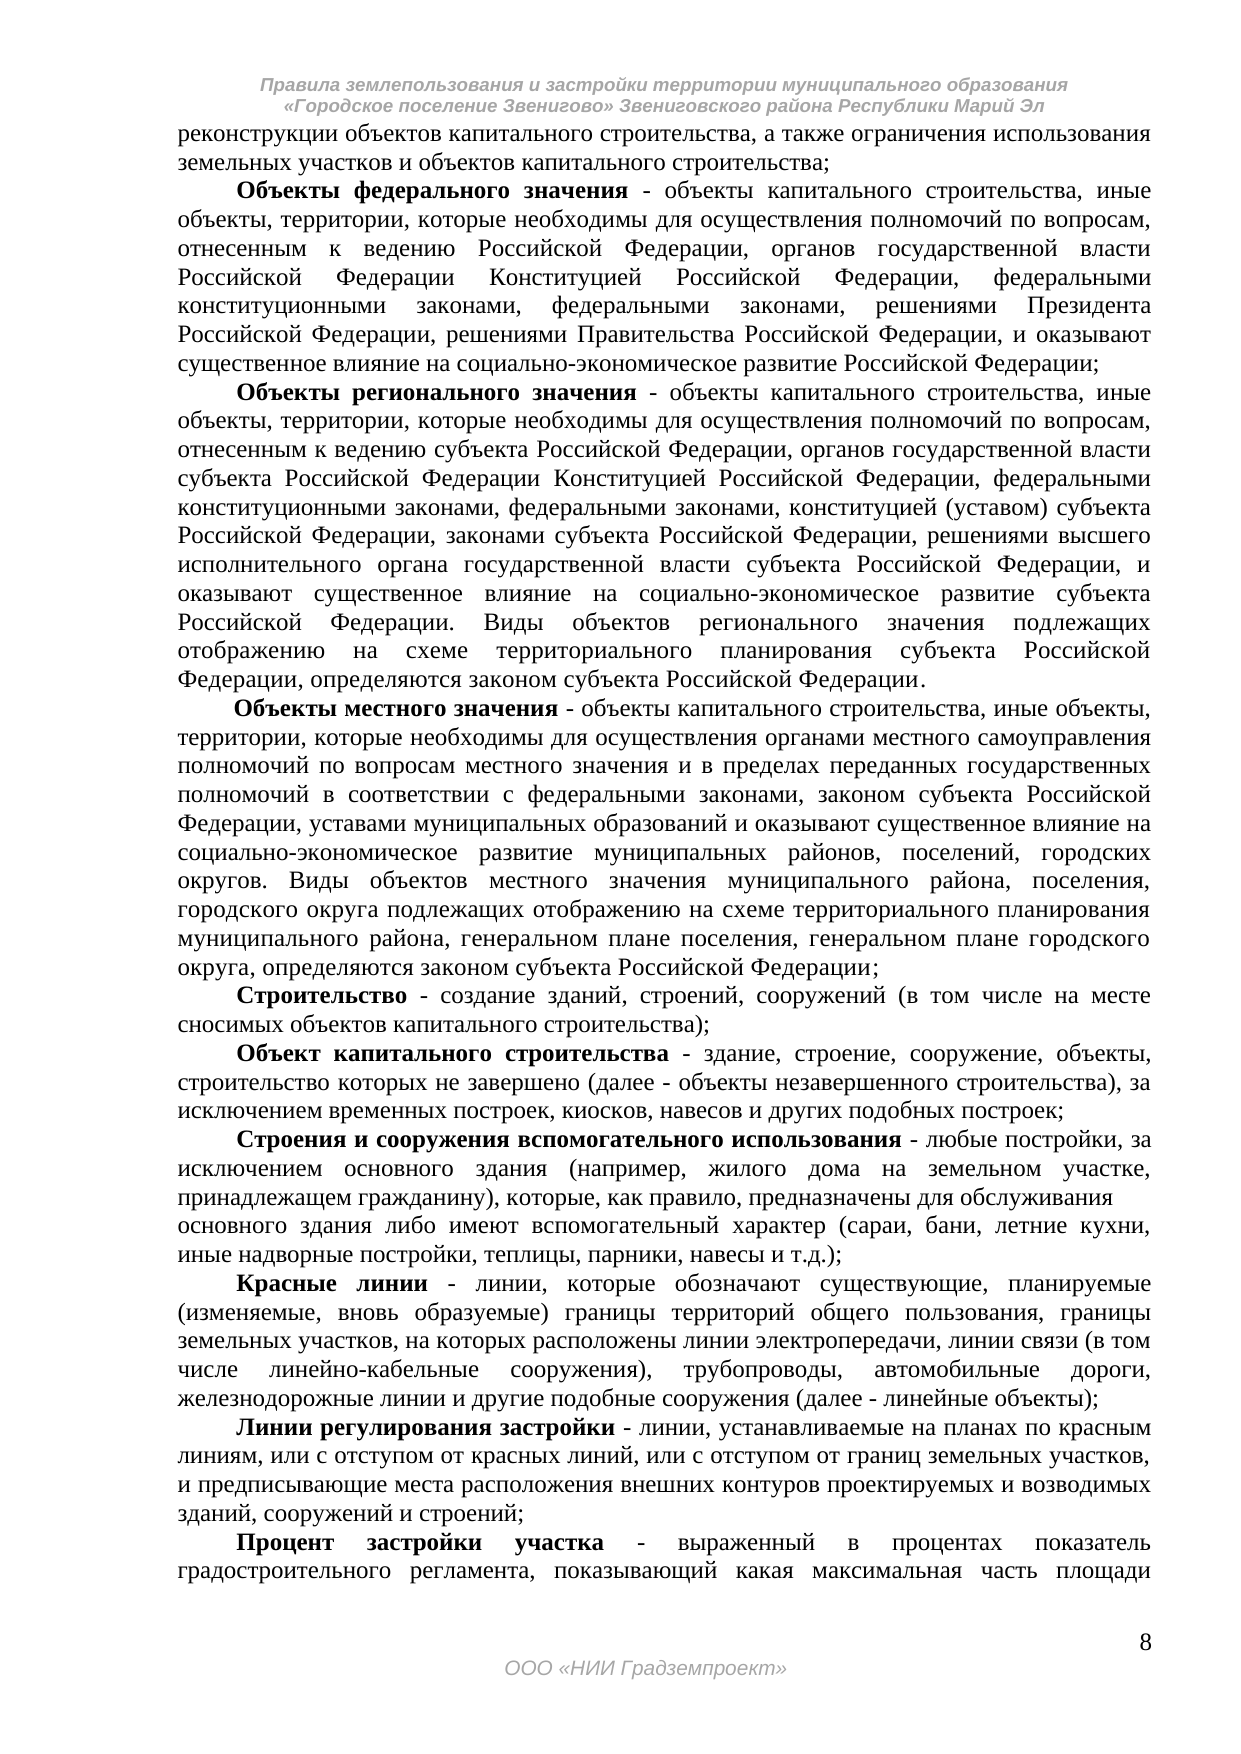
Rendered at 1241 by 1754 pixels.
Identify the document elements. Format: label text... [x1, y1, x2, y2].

text Объект капитального строительства - здание, строение, сооружение, объекты, строительство которых не завершено (далее - объекты незавершенного строительства), за исключением временных построек, киосков, навесов и других подобных построек; [177, 1038, 1152, 1124]
text Строительство - создание зданий, строений, сооружений (в том числе на месте сносимых объектов капитального строительства); [177, 981, 1152, 1038]
text Линии регулирования застройки - линии, устанавливаемые на планах по красным линиям, или с отступом от красных линий, или с отступом от границ земельных участков, и предписывающие места расположения внешних контуров проектируемых и возводимых зданий, сооружений и строений; [177, 1412, 1152, 1527]
text основного здания либо имеют вспомогательный характер (сараи, бани, летние кухни, иные надворные постройки, теплицы, парники, навесы и т.д.); [177, 1211, 1152, 1268]
text Объекты федерального значения - объекты капитального строительства, иные объекты, территории, которые необходимы для осуществления полномочий по вопросам, отнесенным к ведению Российской Федерации, органов государственной власти Российской Федерации Конституцией Российской Федерации, федеральными конституционными законами, федеральными законами, решениями Президента Российской Федерации, решениями Правительства Российской Федерации, и оказывают существенное влияние на социально-экономическое развитие Российской Федерации; [177, 176, 1152, 377]
text Объекты местного значения - объекты капитального строительства, иные объекты, территории, которые необходимы для осуществления органами местного самоуправления полномочий по вопросам местного значения и в пределах переданных государственных полномочий в соответствии с федеральными законами, законом субъекта Российской Федерации, уставами муниципальных образований и оказывают существенное влияние на социально-экономическое развитие муниципальных районов, поселений, городских округов. Виды объектов местного значения муниципального района, поселения, городского округа подлежащих отображению на схеме территориального планирования муниципального района, генеральном плане поселения, генеральном плане городского округа, определяются законом субъекта Российской Федерации; [177, 693, 1152, 981]
text Красные линии - линии, которые обозначают существующие, планируемые (изменяемые, вновь образуемые) границы территорий общего пользования, границы земельных участков, на которых расположены линии электропередачи, линии связи (в том числе линейно-кабельные сооружения), трубопроводы, автомобильные дороги, железнодорожные линии и другие подобные сооружения (далее - линейные объекты); [177, 1268, 1152, 1412]
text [177, 118, 1152, 176]
text Строения и сооружения вспомогательного использования - любые постройки, за исключением основного здания (например, жилого дома на земельном участке, принадлежащем гражданину), которые, как правило, предназначены для обслуживания [177, 1124, 1152, 1211]
text Объекты регионального значения - объекты капитального строительства, иные объекты, территории, которые необходимы для осуществления полномочий по вопросам, отнесенным к ведению субъекта Российской Федерации, органов государственной власти субъекта Российской Федерации Конституцией Российской Федерации, федеральными конституционными законами, федеральными законами, конституцией (уставом) субъекта Российской Федерации, законами субъекта Российской Федерации, решениями высшего исполнительного органа государственной власти субъекта Российской Федерации, и оказывают существенное влияние на социально-экономическое развитие субъекта Российской Федерации. Виды объектов регионального значения подлежащих отображению на схеме территориального планирования субъекта Российской Федерации, определяются законом субъекта Российской Федерации. [177, 377, 1152, 693]
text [177, 1527, 1152, 1584]
